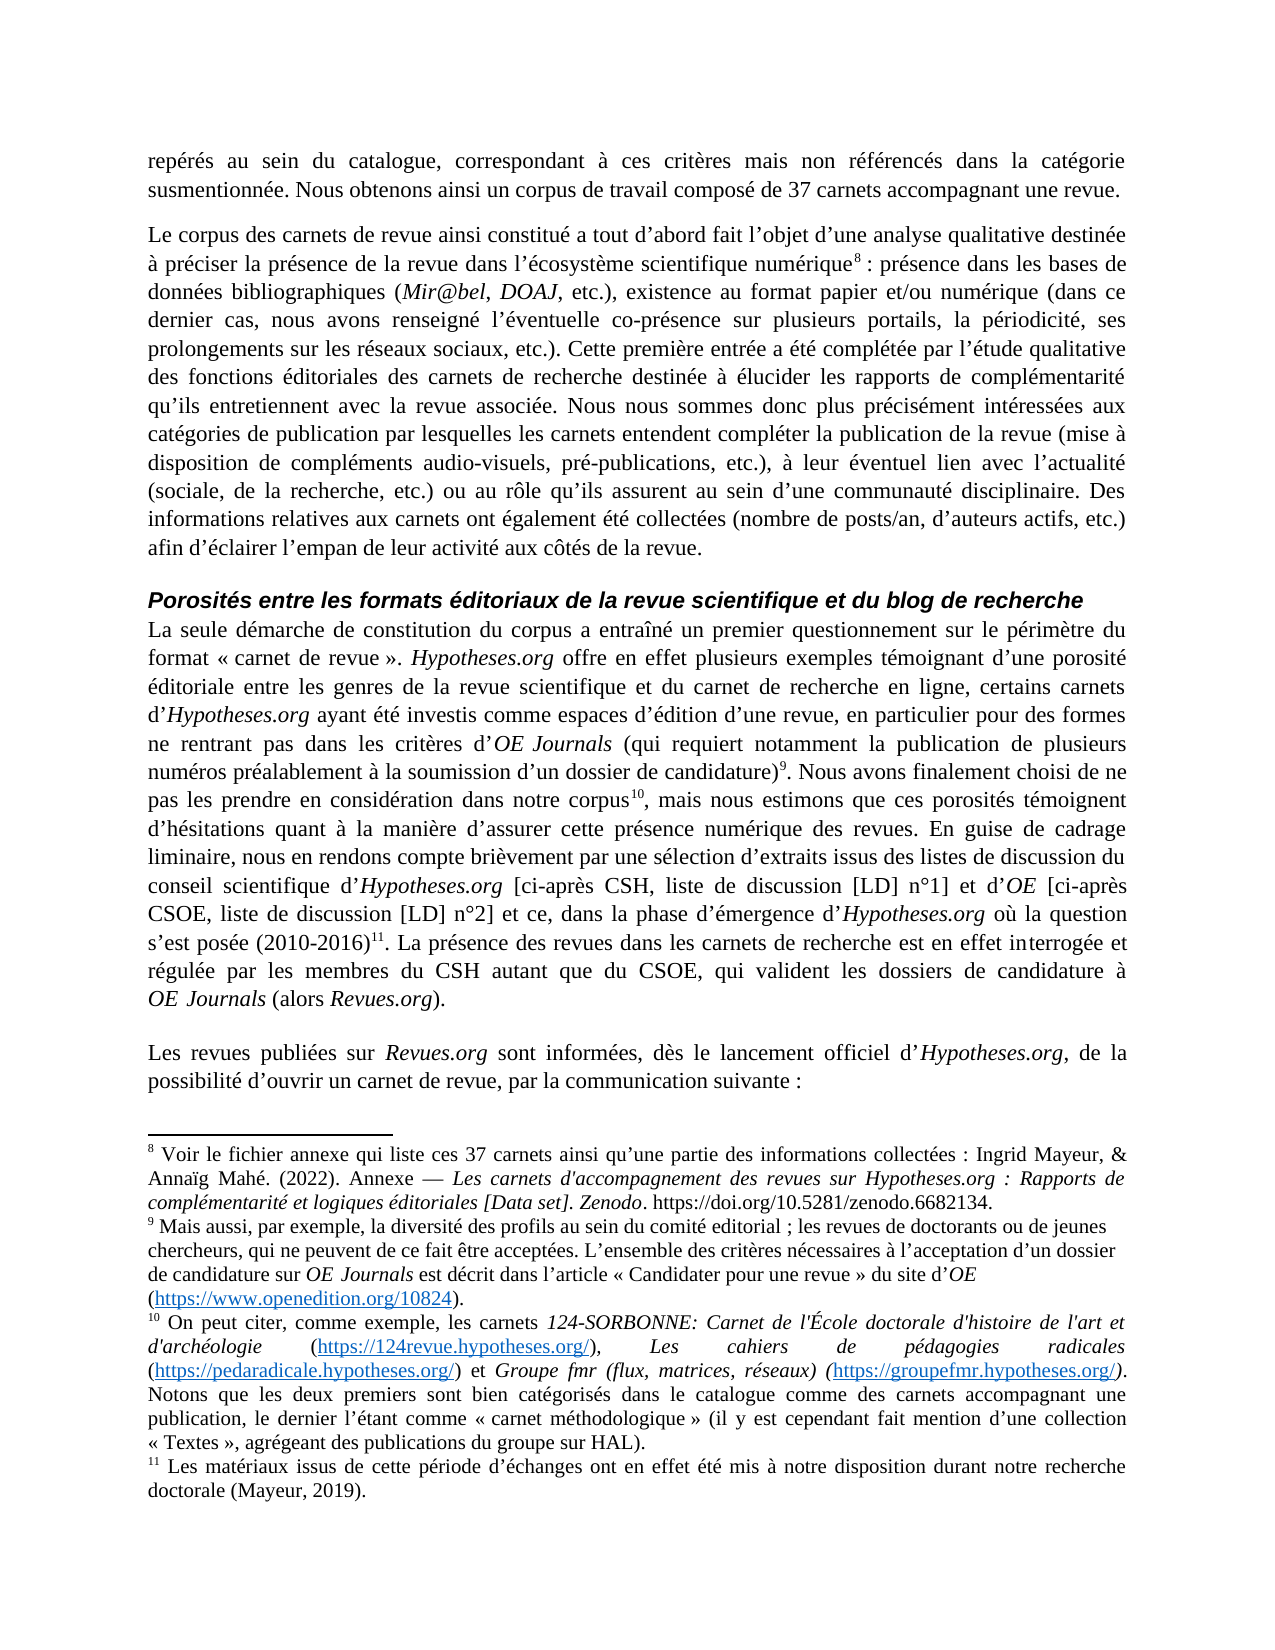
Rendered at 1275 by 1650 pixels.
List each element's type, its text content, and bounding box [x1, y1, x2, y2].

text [148, 148, 1127, 202]
text Le corpus des carnets de revue ainsi constitué a tout d’abord fait l’objet d’une analyse qualitative destinée à préciser la présence de la revue dans l’écosystème scientifique numérique : présence dans les bases de données bibliographiques (Mir@bel, DOAJ, etc.), existence au format papier et/ou numérique (dans ce dernier cas, nous avons renseigné l’éventuelle co-présence sur plusieurs portails, la périodicité, ses prolongements sur les réseaux sociaux, etc.). Cette première entrée a été complétée par l’étude qualitative des fonctions éditoriales des carnets de recherche destinée à élucider les rapports de complémentarité qu’ils entretiennent avec la revue associée. Nous nous sommes donc plus précisément intéressées aux catégories de publication par lesquelles les carnets entendent compléter la publication de la revue (mise à disposition de compléments audio-visuels, pré-publications, etc.), à leur éventuel lien avec l’actualité (sociale, de la recherche, etc.) ou au rôle qu’ils assurent au sein d’une communauté disciplinaire. Des informations relatives aux carnets ont également été collectées (nombre de posts/an, d’auteurs actifs, etc.) afin d’éclairer l’empan de leur activité aux côtés de la revue. [148, 221, 1127, 560]
text Les revues publiées sur Revues.org sont informées, dès le lancement officiel d’Hypotheses.org, de la possibilité d’ouvrir un carnet de revue, par la communication suivante : [148, 1039, 1127, 1094]
subtitle Porosités entre les formats éditoriaux de la revue scientifique et du blog de recherche [148, 587, 1127, 614]
text La seule démarche de constitution du corpus a entraîné un premier questionnement sur le périmètre du format « carnet de revue ». Hypotheses.org offre en effet plusieurs exemples témoignant d’une porosité éditoriale entre les genres de la revue scientifique et du carnet de recherche en ligne, certains carnets d’Hypotheses.org ayant été investis comme espaces d’édition d’une revue, en particulier pour des formes ne rentrant pas dans les critères d’OE Journals (qui requiert notamment la publication de plusieurs numéros préalablement à la soumission d’un dossier de candidature). Nous avons finalement choisi de ne pas les prendre en considération dans notre corpus, mais nous estimons que ces porosités témoignent d’hésitations quant à la manière d’assurer cette présence numérique des revues. En guise de cadrage liminaire, nous en rendons compte brièvement par une sélection d’extraits issus des listes de discussion du conseil scientifique d’Hypotheses.org [ci-après CSH, liste de discussion [LD] n°1] et d’OE [ci-après CSOE, liste de discussion [LD] n°2] et ce, dans la phase d’émergence d’Hypotheses.org où la question s’est posée (2010-2016). La présence des revues dans les carnets de recherche est en effet interrogée et régulée par les membres du CSH autant que du CSOE, qui valident les dossiers de candidature à OE Journals (alors Revues.org). [148, 616, 1127, 1012]
